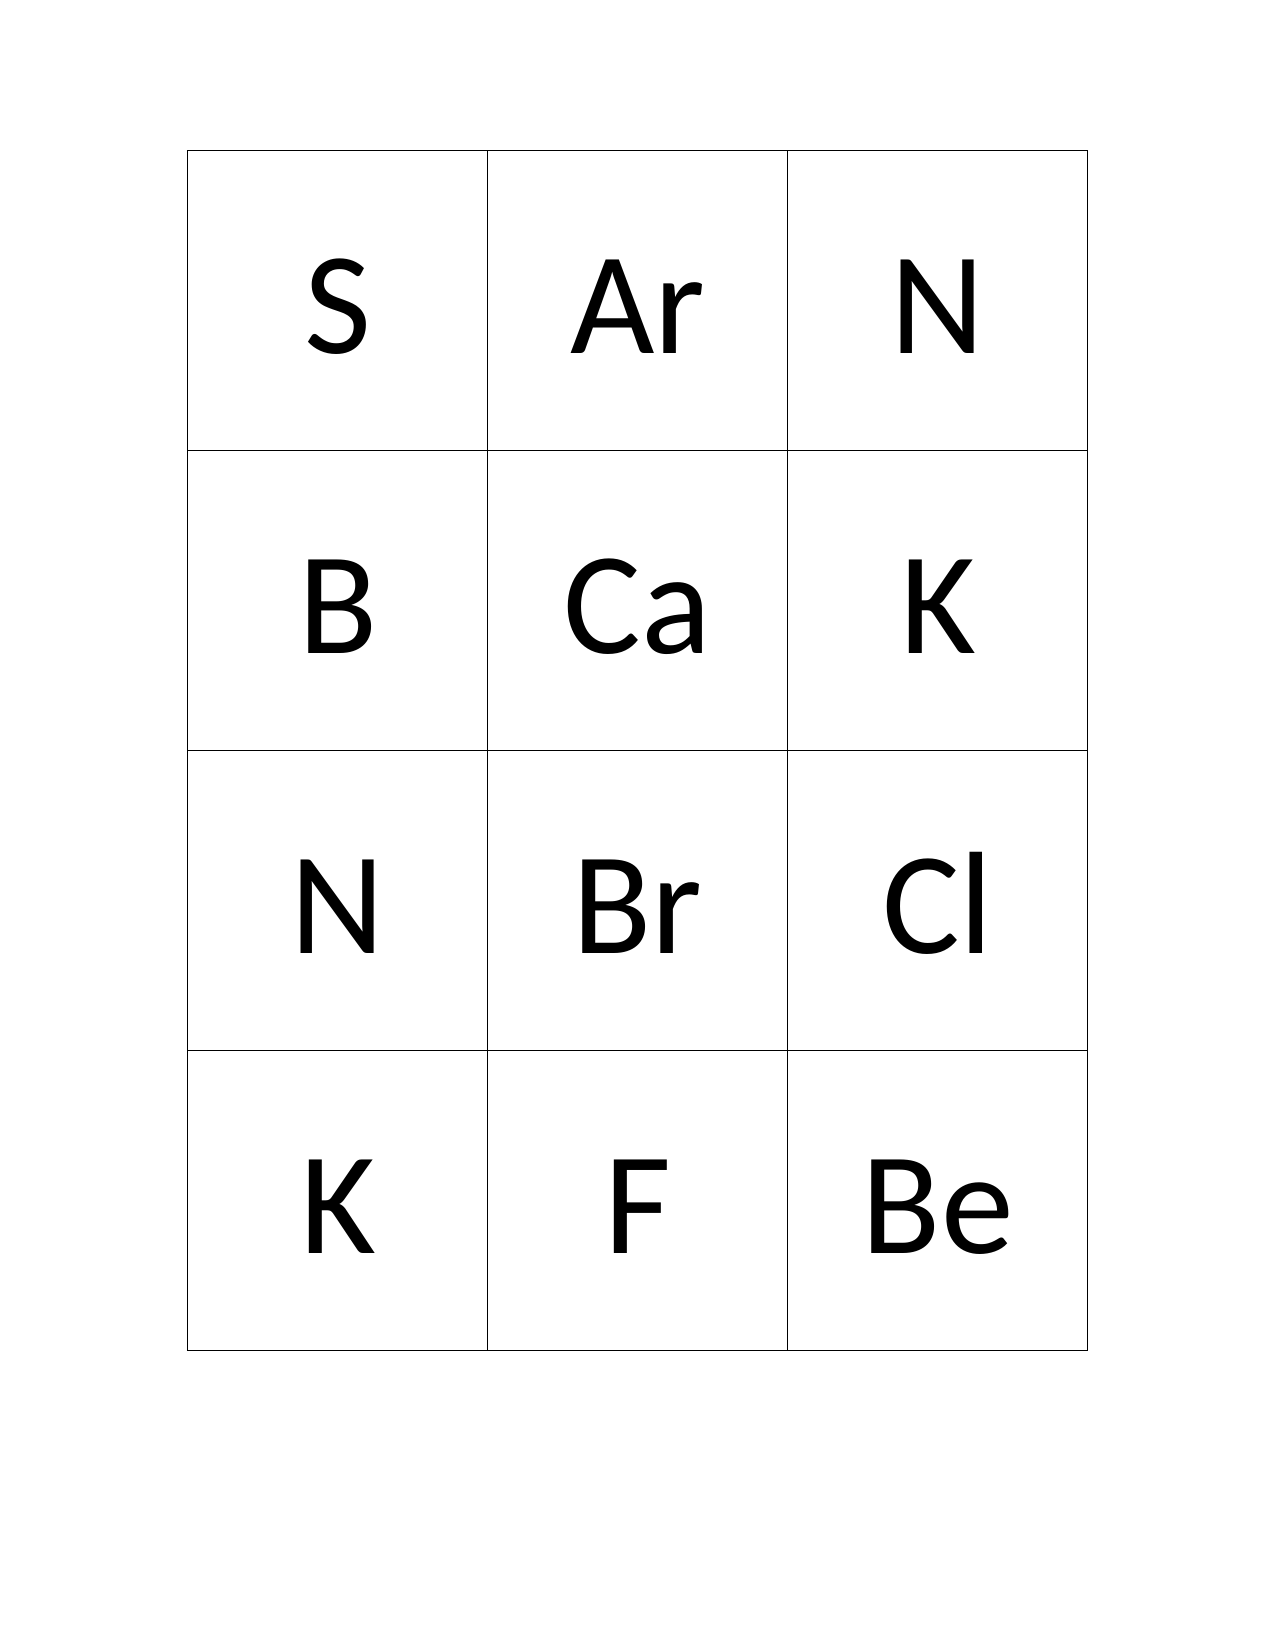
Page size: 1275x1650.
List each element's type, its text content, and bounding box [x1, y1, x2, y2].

table_cell S [188, 151, 487, 450]
table_cell N [788, 151, 1087, 450]
table_cell Ca [488, 451, 787, 750]
table_cell K [788, 451, 1087, 750]
table_cell F [488, 1051, 787, 1350]
table_cell Cl [788, 751, 1087, 1050]
table_cell K [188, 1051, 487, 1350]
table_cell Ar [488, 151, 787, 450]
table_cell Be [788, 1051, 1087, 1350]
table_cell B [188, 451, 487, 750]
table_cell Br [488, 751, 787, 1050]
table_cell N [188, 751, 487, 1050]
